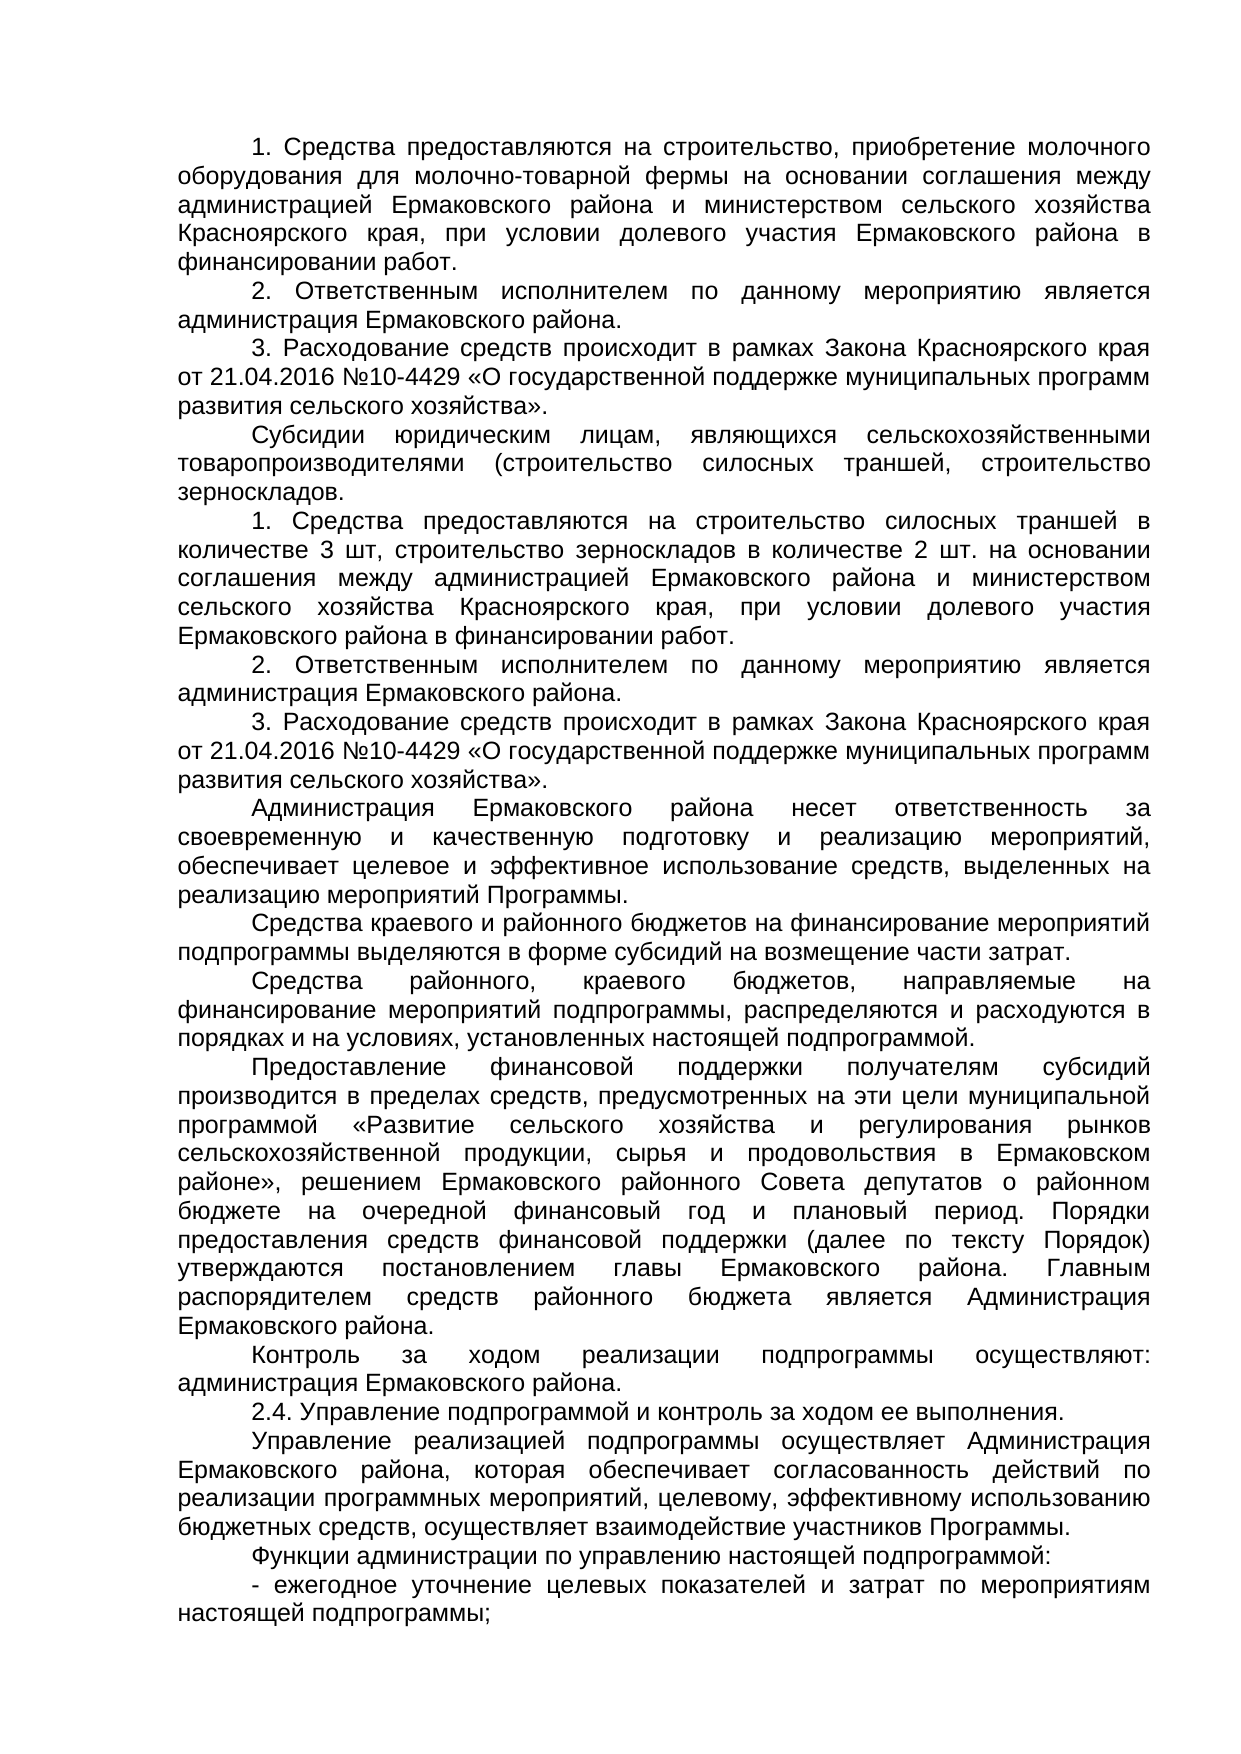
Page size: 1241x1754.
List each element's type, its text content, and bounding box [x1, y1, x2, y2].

text Функции администрации по управлению настоящей подпрограммой: [177, 1541, 1152, 1569]
text - ежегодное уточнение целевых показателей и затрат по мероприятиям настоящей подпрограммы; [177, 1569, 1152, 1627]
text Управление реализацией подпрограммы осуществляет Администрация Ермаковского района, которая обеспечивает согласованность действий по реализации программных мероприятий, целевому, эффективному использованию бюджетных средств, осуществляет взаимодействие участников Программы. [177, 1426, 1152, 1541]
text Предоставление финансовой поддержки получателям субсидий производится в пределах средств, предусмотренных на эти цели муниципальной программой «Развитие сельского хозяйства и регулирования рынков сельскохозяйственной продукции, сырья и продовольствия в Ермаковском районе», решением Ермаковского районного Совета депутатов о районном бюджете на очередной финансовый год и плановый период. Порядки предоставления средств финансовой поддержки (далее по тексту Порядок) утверждаются постановлением главы Ермаковского района. Главным распорядителем средств районного бюджета является Администрация Ермаковского района. [177, 1052, 1152, 1339]
text 3. Расходование средств происходит в рамках Закона Красноярского края от 21.04.2016 №10-4429 «О государственной поддержке муниципальных программ развития сельского хозяйства». [177, 707, 1152, 793]
text Субсидии юридическим лицам, являющихся сельскохозяйственными товаропроизводителями (строительство силосных траншей, строительство зерноскладов. [177, 419, 1152, 506]
text 3. Расходование средств происходит в рамках Закона Красноярского края от 21.04.2016 №10-4429 «О государственной поддержке муниципальных программ развития сельского хозяйства». [177, 333, 1152, 419]
text Средства краевого и районного бюджетов на финансирование мероприятий подпрограммы выделяются в форме субсидий на возмещение части затрат. [177, 908, 1152, 966]
text Администрация Ермаковского района несет ответственность за своевременную и качественную подготовку и реализацию мероприятий, обеспечивает целевое и эффективное использование средств, выделенных на реализацию мероприятий Программы. [177, 793, 1152, 908]
text 1. Средства предоставляются на строительство силосных траншей в количестве 3 шт, строительство зерноскладов в количестве 2 шт. на основании соглашения между администрацией Ермаковского района и министерством сельского хозяйства Красноярского края, при условии долевого участия Ермаковского района в финансировании работ. [177, 506, 1152, 649]
text 1. Средства предоставляются на строительство, приобретение молочного оборудования для молочно-товарной фермы на основании соглашения между администрацией Ермаковского района и министерством сельского хозяйства Красноярского края, при условии долевого участия Ермаковского района в финансировании работ. [177, 132, 1152, 276]
text Контроль за ходом реализации подпрограммы осуществляют: администрация Ермаковского района. [177, 1339, 1152, 1397]
text Средства районного, краевого бюджетов, направляемые на финансирование мероприятий подпрограммы, распределяются и расходуются в порядках и на условиях, установленных настоящей подпрограммой. [177, 966, 1152, 1052]
text 2.4. Управление подпрограммой и контроль за ходом ее выполнения. [177, 1397, 1152, 1426]
text 2. Ответственным исполнителем по данному мероприятию является администрация Ермаковского района. [177, 649, 1152, 707]
text 2. Ответственным исполнителем по данному мероприятию является администрация Ермаковского района. [177, 276, 1152, 333]
